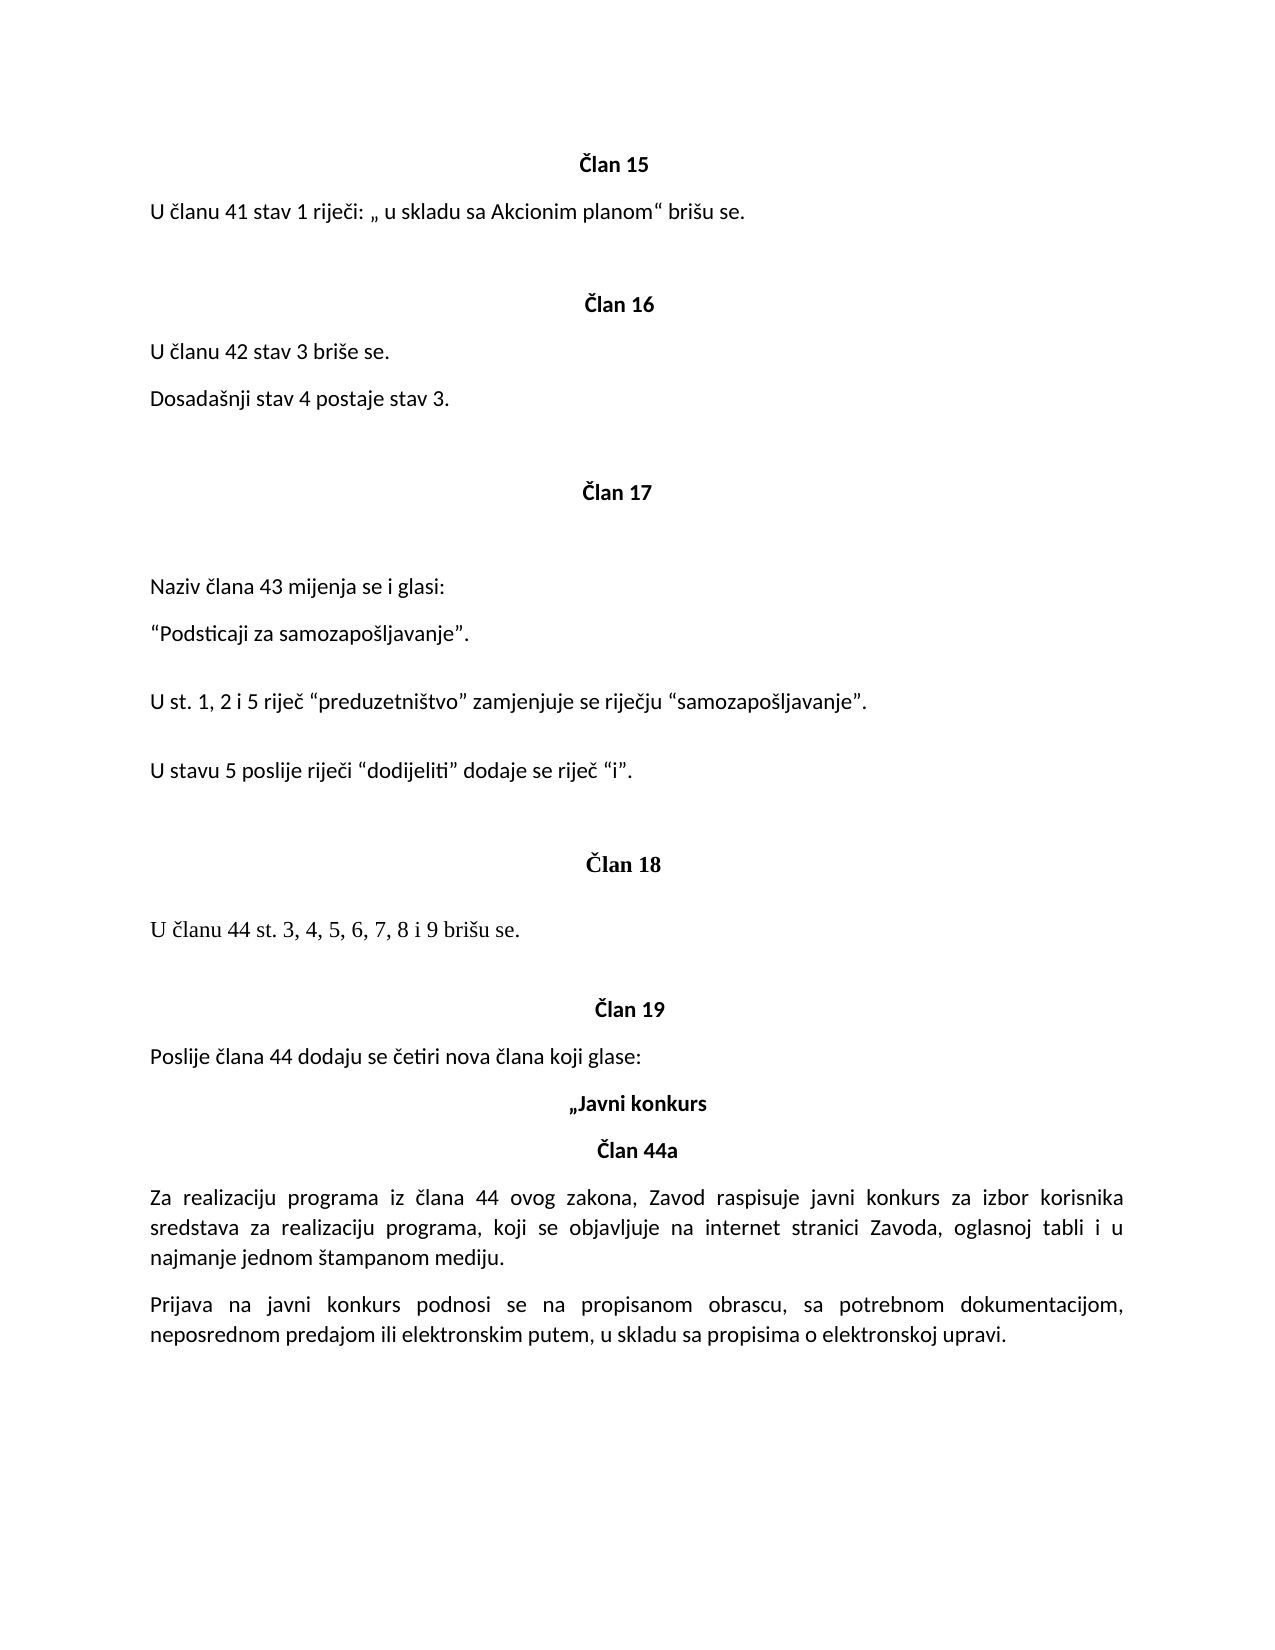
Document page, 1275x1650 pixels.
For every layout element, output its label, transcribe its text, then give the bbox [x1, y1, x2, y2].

text Prijava na javni konkurs podnosi se na propisanom obrascu, sa potrebnom dokumentacijom, neposrednom predajom ili elektronskim putem, u skladu sa propisima o elektronskoj upravi. [150, 1290, 1125, 1348]
text Dosadašnji stav 4 postaje stav 3. [150, 384, 1125, 412]
text „Javni konkurs [150, 1089, 1125, 1117]
text Poslije člana 44 dodaju se četiri nova člana koji glase: [150, 1042, 1125, 1070]
text Član 16 [150, 291, 1125, 319]
text Član 19 [150, 995, 1125, 1023]
text Član 44a [150, 1136, 1125, 1164]
text Član 15 [150, 150, 1125, 178]
text “Podsticaji za samozapošljavanje”. [150, 619, 1125, 647]
text Član 18 [150, 851, 1125, 877]
text U st. 1, 2 i 5 riječ “preduzetništvo” zamjenjuje se riječju “samozapošljavanje”. [150, 687, 1125, 715]
text U članu 41 stav 1 riječi: „ u skladu sa Akcionim planom“ brišu se. [150, 197, 1125, 225]
text U stavu 5 poslije riječi “dodijeliti” dodaje se riječ “i”. [150, 756, 1125, 784]
text Naziv člana 43 mijenja se i glasi: [150, 572, 1125, 600]
text Član 17 [150, 478, 1125, 506]
text U članu 44 st. 3, 4, 5, 6, 7, 8 i 9 brišu se. [150, 916, 1125, 942]
text Za realizaciju programa iz člana 44 ovog zakona, Zavod raspisuje javni konkurs za izbor korisnika sredstava za realizaciju programa, koji se objavljuje na internet stranici Zavoda, oglasnoj tabli i u najmanje jednom štampanom mediju. [150, 1183, 1125, 1271]
text U članu 42 stav 3 briše se. [150, 337, 1125, 366]
